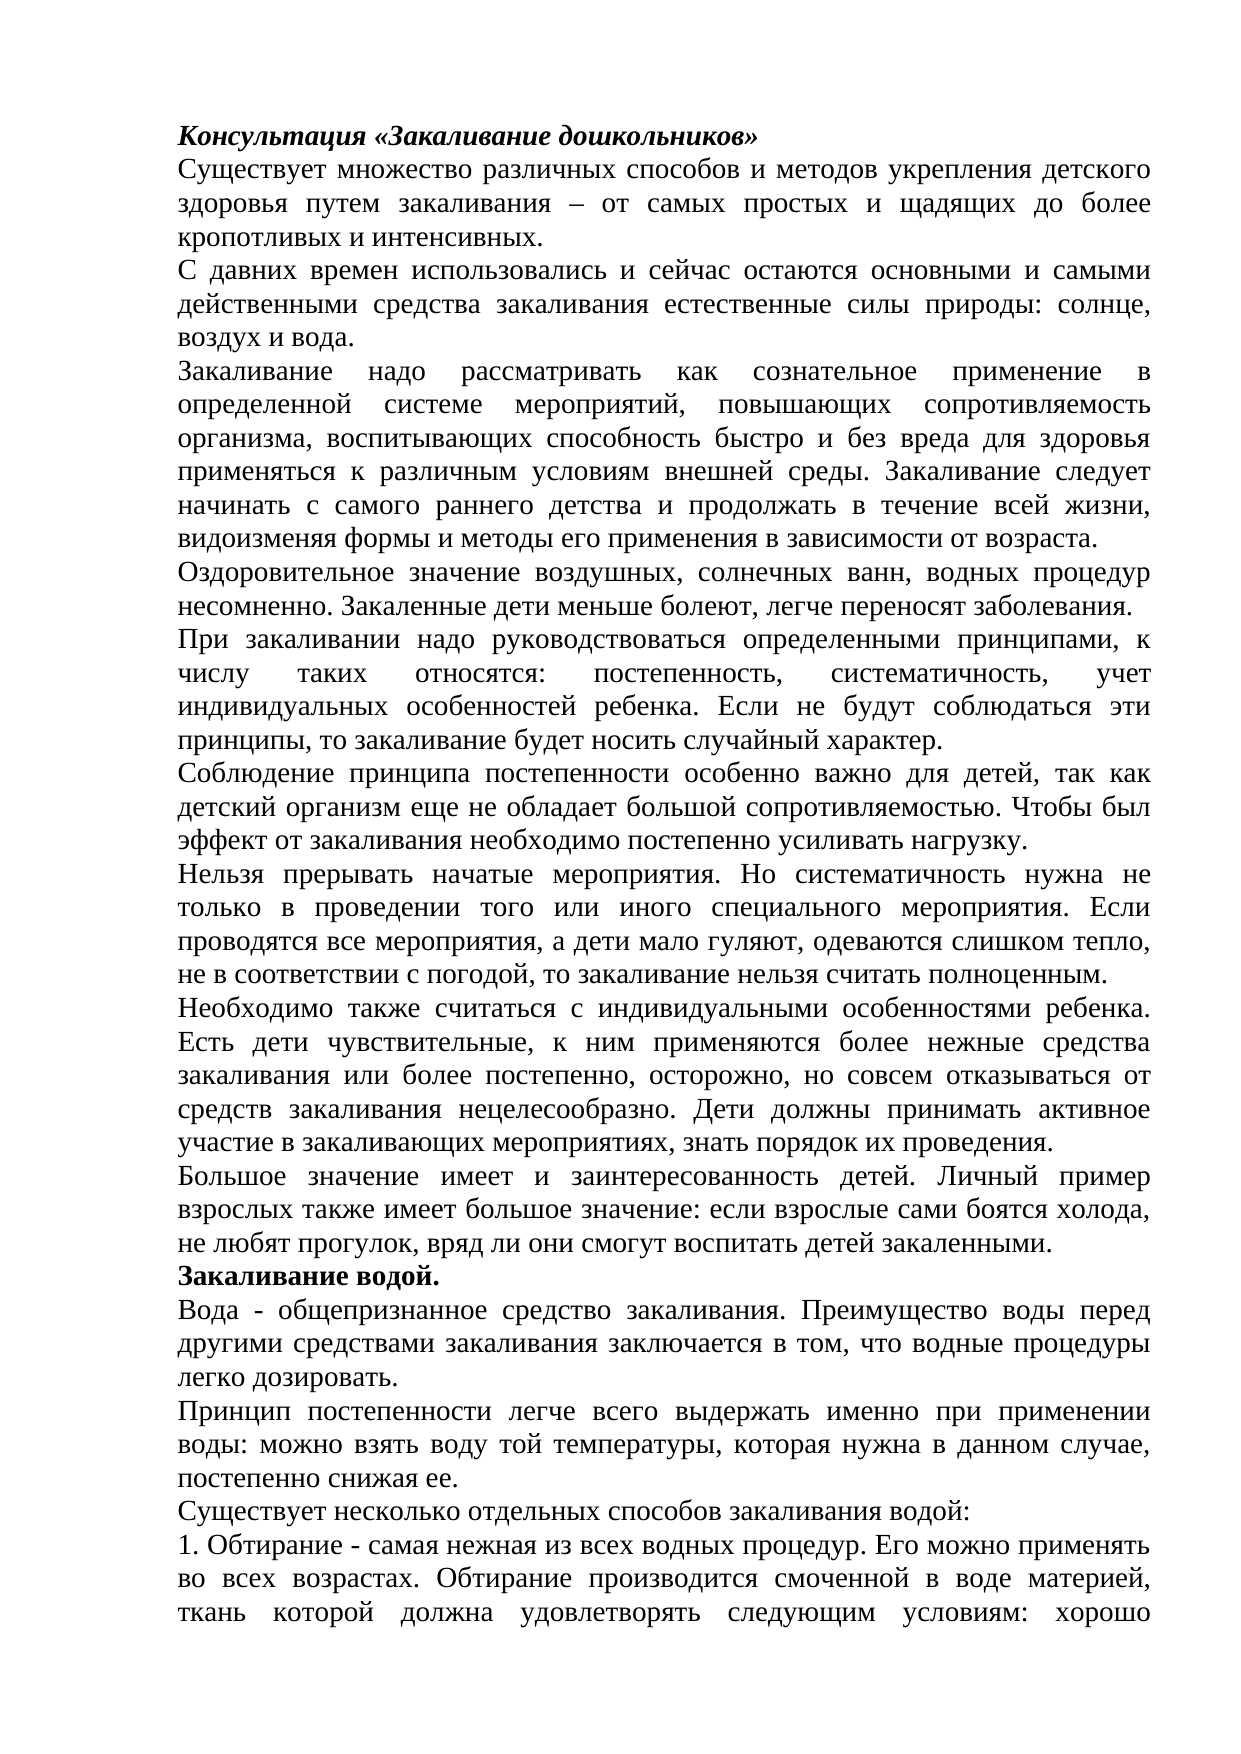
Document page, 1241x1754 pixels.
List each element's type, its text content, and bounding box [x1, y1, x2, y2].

text Соблюдение принципа постепенности особенно важно для детей, так как детский организм еще не обладает большой сопротивляемостью. Чтобы был эффект от закаливания необходимо постепенно усиливать нагрузку. [177, 755, 1152, 856]
text Консультация «Закаливание дошкольников» [177, 118, 1152, 152]
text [177, 1527, 1152, 1627]
text Оздоровительное значение воздушных, солнечных ванн, водных процедур несомненно. Закаленные дети меньше болеют, легче переносят заболевания. [177, 554, 1152, 621]
text Принцип постепенности легче всего выдержать именно при применении воды: можно взять воду той температуры, которая нужна в данном случае, постепенно снижая ее. [177, 1393, 1152, 1493]
text Большое значение имеет и заинтересованность детей. Личный пример взрослых также имеет большое значение: если взрослые сами боятся холода, не любят прогулок, вряд ли они смогут воспитать детей закаленными. [177, 1158, 1152, 1258]
text Необходимо также считаться с индивидуальными особенностями ребенка. Есть дети чувствительные, к ним применяются более нежные средства закаливания или более постепенно, осторожно, но совсем отказываться от средств закаливания нецелесообразно. Дети должны принимать активное участие в закаливающих мероприятиях, знать порядок их проведения. [177, 990, 1152, 1158]
text С давних времен использовались и сейчас остаются основными и самыми действенными средства закаливания естественные силы природы: солнце, воздух и вода. [177, 252, 1152, 353]
text Закаливание надо рассматривать как сознательное применение в определенной системе мероприятий, повышающих сопротивляемость организма, воспитывающих способность быстро и без вреда для здоровья применяться к различным условиям внешней среды. Закаливание следует начинать с самого раннего детства и продолжать в течение всей жизни, видоизменяя формы и методы его применения в зависимости от возраста. [177, 353, 1152, 554]
text Существует множество различных способов и методов укрепления детского здоровья путем закаливания – от самых простых и щадящих до более кропотливых и интенсивных. [177, 152, 1152, 252]
text Существует несколько отдельных способов закаливания водой: [177, 1493, 1152, 1527]
text Закаливание водой. [177, 1258, 1152, 1292]
text При закаливании надо руководствоваться определенными принципами, к числу таких относятся: постепенность, систематичность, учет индивидуальных особенностей ребенка. Если не будут соблюдаться эти принципы, то закаливание будет носить случайный характер. [177, 621, 1152, 755]
text Нельзя прерывать начатые мероприятия. Но систематичность нужна не только в проведении того или иного специального мероприятия. Если проводятся все мероприятия, а дети мало гуляют, одеваются слишком тепло, не в соответствии с погодой, то закаливание нельзя считать полноценным. [177, 856, 1152, 990]
text Вода - общепризнанное средство закаливания. Преимущество воды перед другими средствами закаливания заключается в том, что водные процедуры легко дозировать. [177, 1292, 1152, 1393]
